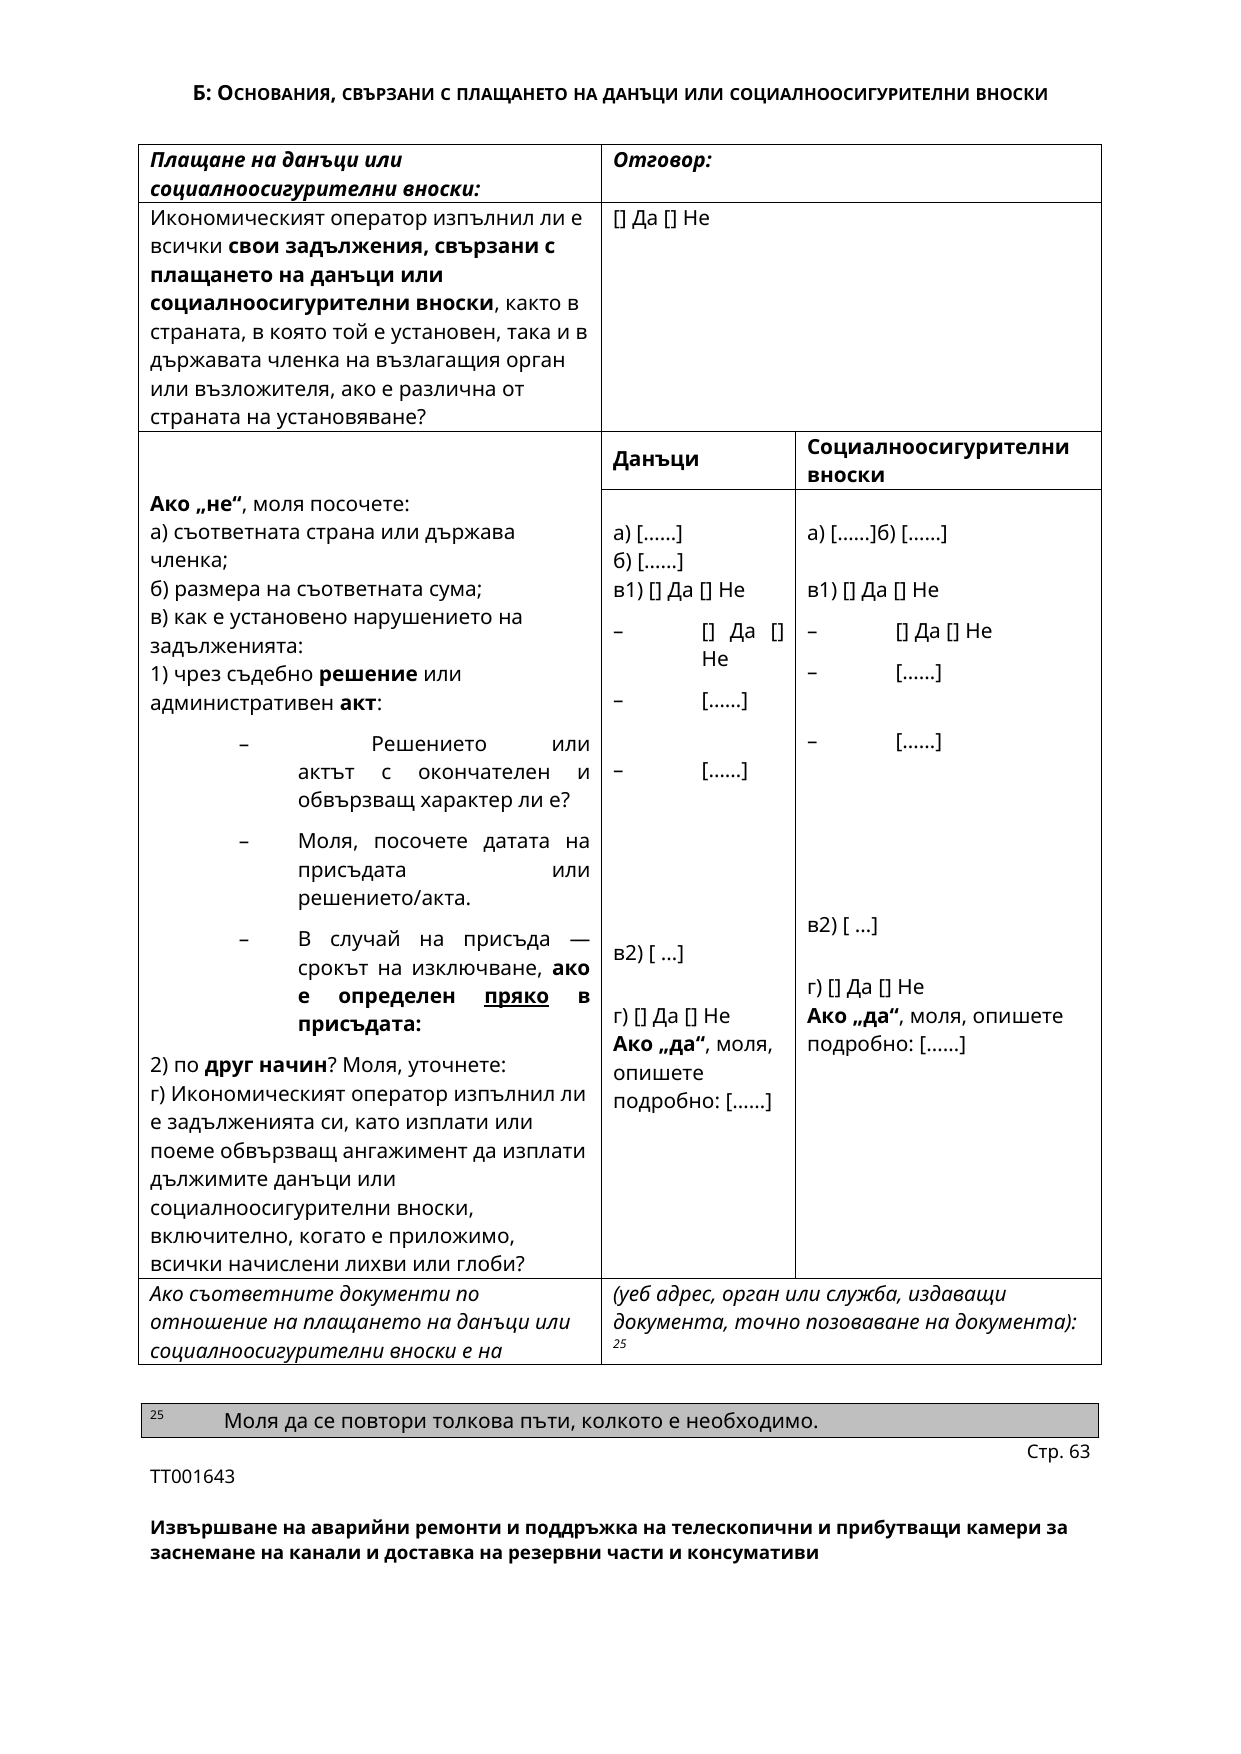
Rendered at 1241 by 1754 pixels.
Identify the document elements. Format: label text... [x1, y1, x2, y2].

title Б: Основания, свързани с плащането на данъци или социалноосигурителни вноски [150, 78, 1090, 107]
table_cell Ако „не“, моля посочете: а) съответната страна или държава членка; б) размера на съответната сума; в) как е установено нарушението на задълженията: 1) чрез съдебно решение или административен акт: Решението или актът с окончателен и обвързващ характер ли е? Моля, посочете датата на присъдата или решението/акта. В случай на присъда — срокът на изключване, ако е определен пряко в присъдата: 2) по друг начин? Моля, уточнете: г) Икономическият оператор изпълнил ли е задълженията си, като изплати или поеме обвързващ ангажимент да изплати дължимите данъци или социалноосигурителни вноски, включително, когато е приложимо, всички начислени лихви или глоби? [139, 432, 601, 1278]
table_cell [139, 1279, 601, 1364]
table_cell a) [……]б) [……] в1) [] Да [] Не [] Да [] Не [……] [……] в2) [ …] г) [] Да [] Не Ако „да“, моля, опишете подробно: [……] [796, 490, 1101, 1278]
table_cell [602, 1279, 1101, 1364]
table_header Плащане на данъци или социалноосигурителни вноски: [139, 145, 601, 202]
table_cell a) [……] б) [……] в1) [] Да [] Не [] Да [] Не [……] [……] в2) [ …] г) [] Да [] Не Ако „да“, моля, опишете подробно: [……] [602, 490, 795, 1278]
table_header Отговор: [602, 145, 1101, 202]
table_cell Икономическият оператор изпълнил ли е всички свои задължения, свързани с плащането на данъци или социалноосигурителни вноски, както в страната, в която той е установен, така и в държавата членка на възлагащия орган или възложителя, ако е различна от страната на установяване? [139, 203, 601, 431]
table_cell Социалноосигурителни вноски [796, 432, 1101, 489]
table_cell [] Да [] Не [602, 203, 1101, 431]
table_cell Данъци [602, 432, 795, 489]
